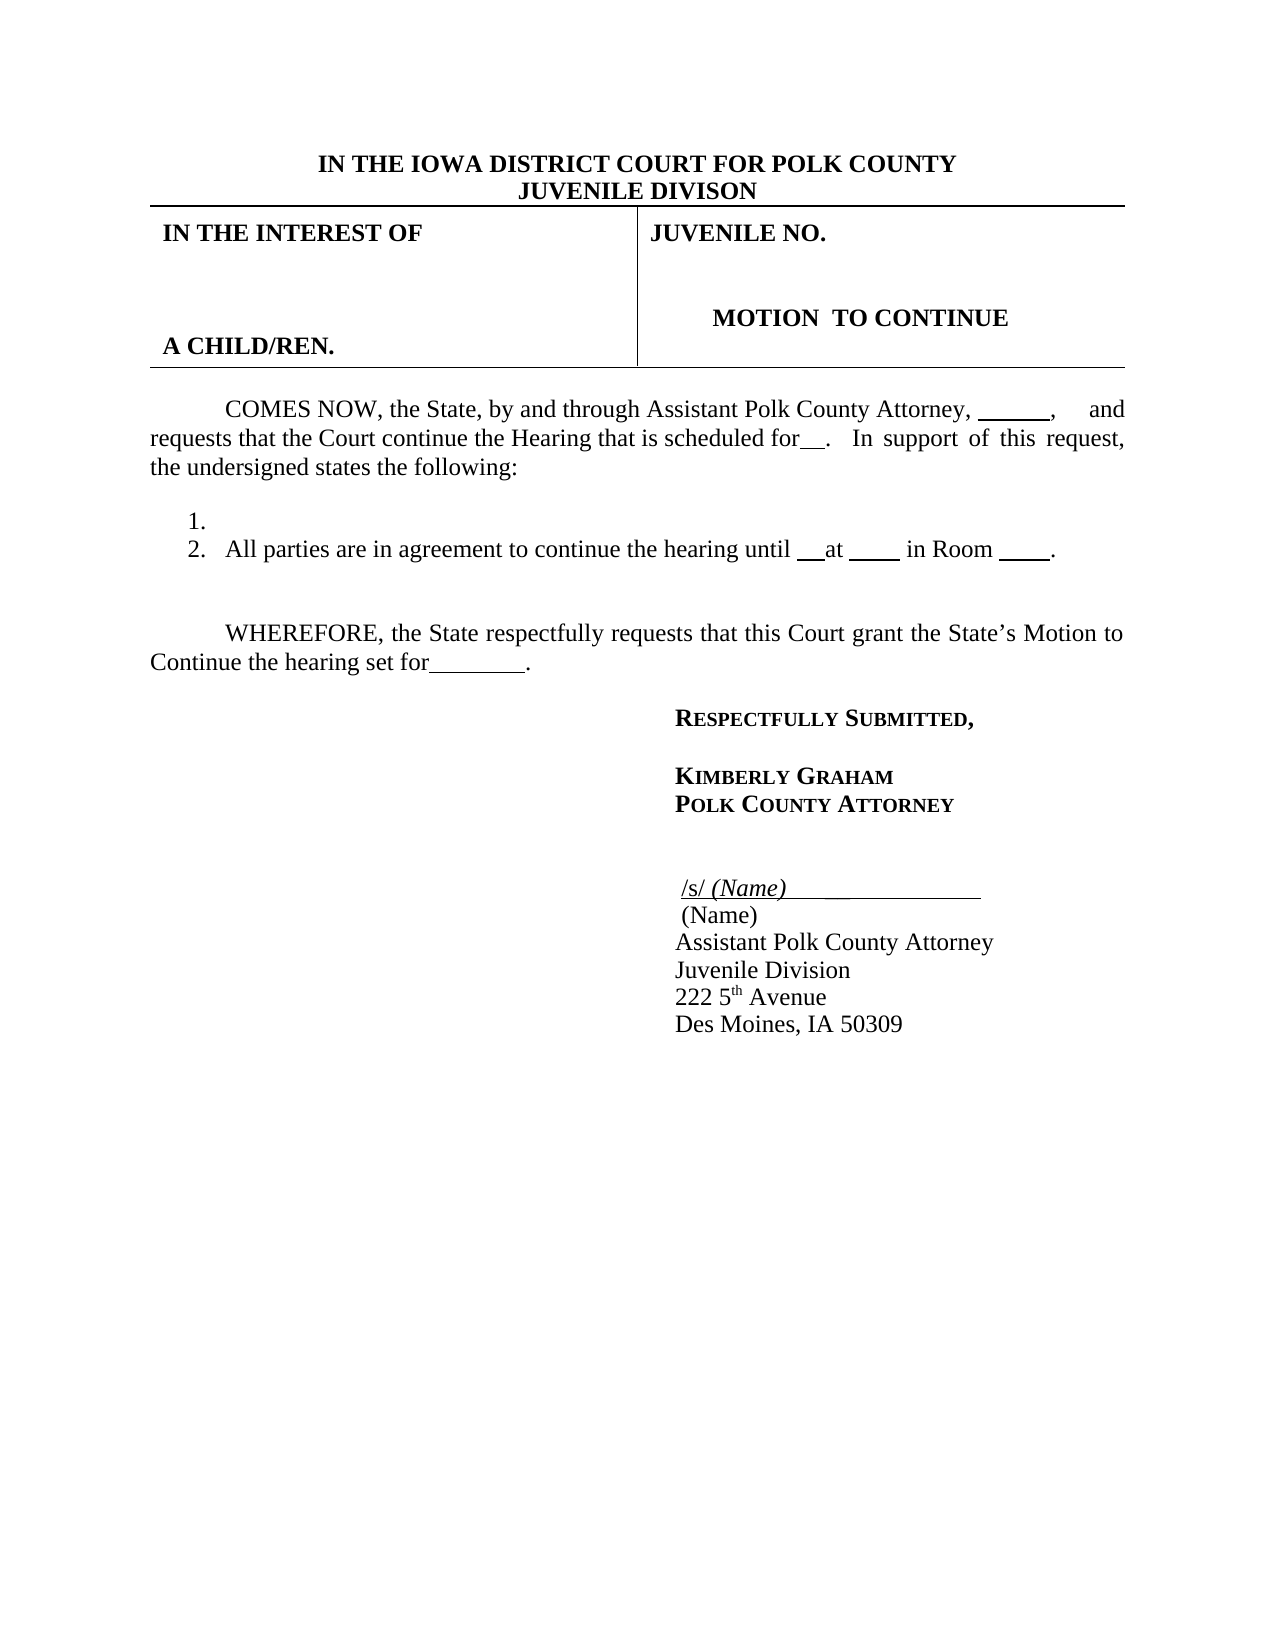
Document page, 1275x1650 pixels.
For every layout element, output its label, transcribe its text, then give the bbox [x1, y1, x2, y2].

table_header JUVENILE NO. MOTION TO CONTINUE [638, 207, 1125, 366]
text COMES NOW, the State, by and through Assistant Polk County Attorney, , and requests that the Court continue the Hearing that is scheduled for . In support of this request, the undersigned states the following: [150, 394, 1125, 481]
text Kimberly Graham [675, 761, 1125, 789]
text /s/ (Name) __ [675, 874, 1125, 902]
text Polk County Attorney [675, 789, 1125, 818]
text Respectfully Submitted, [675, 703, 1125, 732]
table_header IN THE INTEREST OF A CHILD/REN. [150, 207, 637, 366]
text Attorney [225, 929, 1125, 956]
text Juvenile Division [225, 956, 1125, 983]
text JUVENILE DIVISON [150, 177, 1125, 205]
list All parties are in agreement to continue the hearing until at in Room . [187, 534, 1125, 563]
text WHEREFORE, the State respectfully requests that this Court grant the State’s Motion to Continue the hearing set for . [150, 618, 1125, 676]
text IN THE IOWA DISTRICT COURT FOR POLK COUNTY [150, 150, 1125, 177]
text 222 5th Avenue [225, 983, 1125, 1011]
text (Name) [675, 902, 1125, 929]
